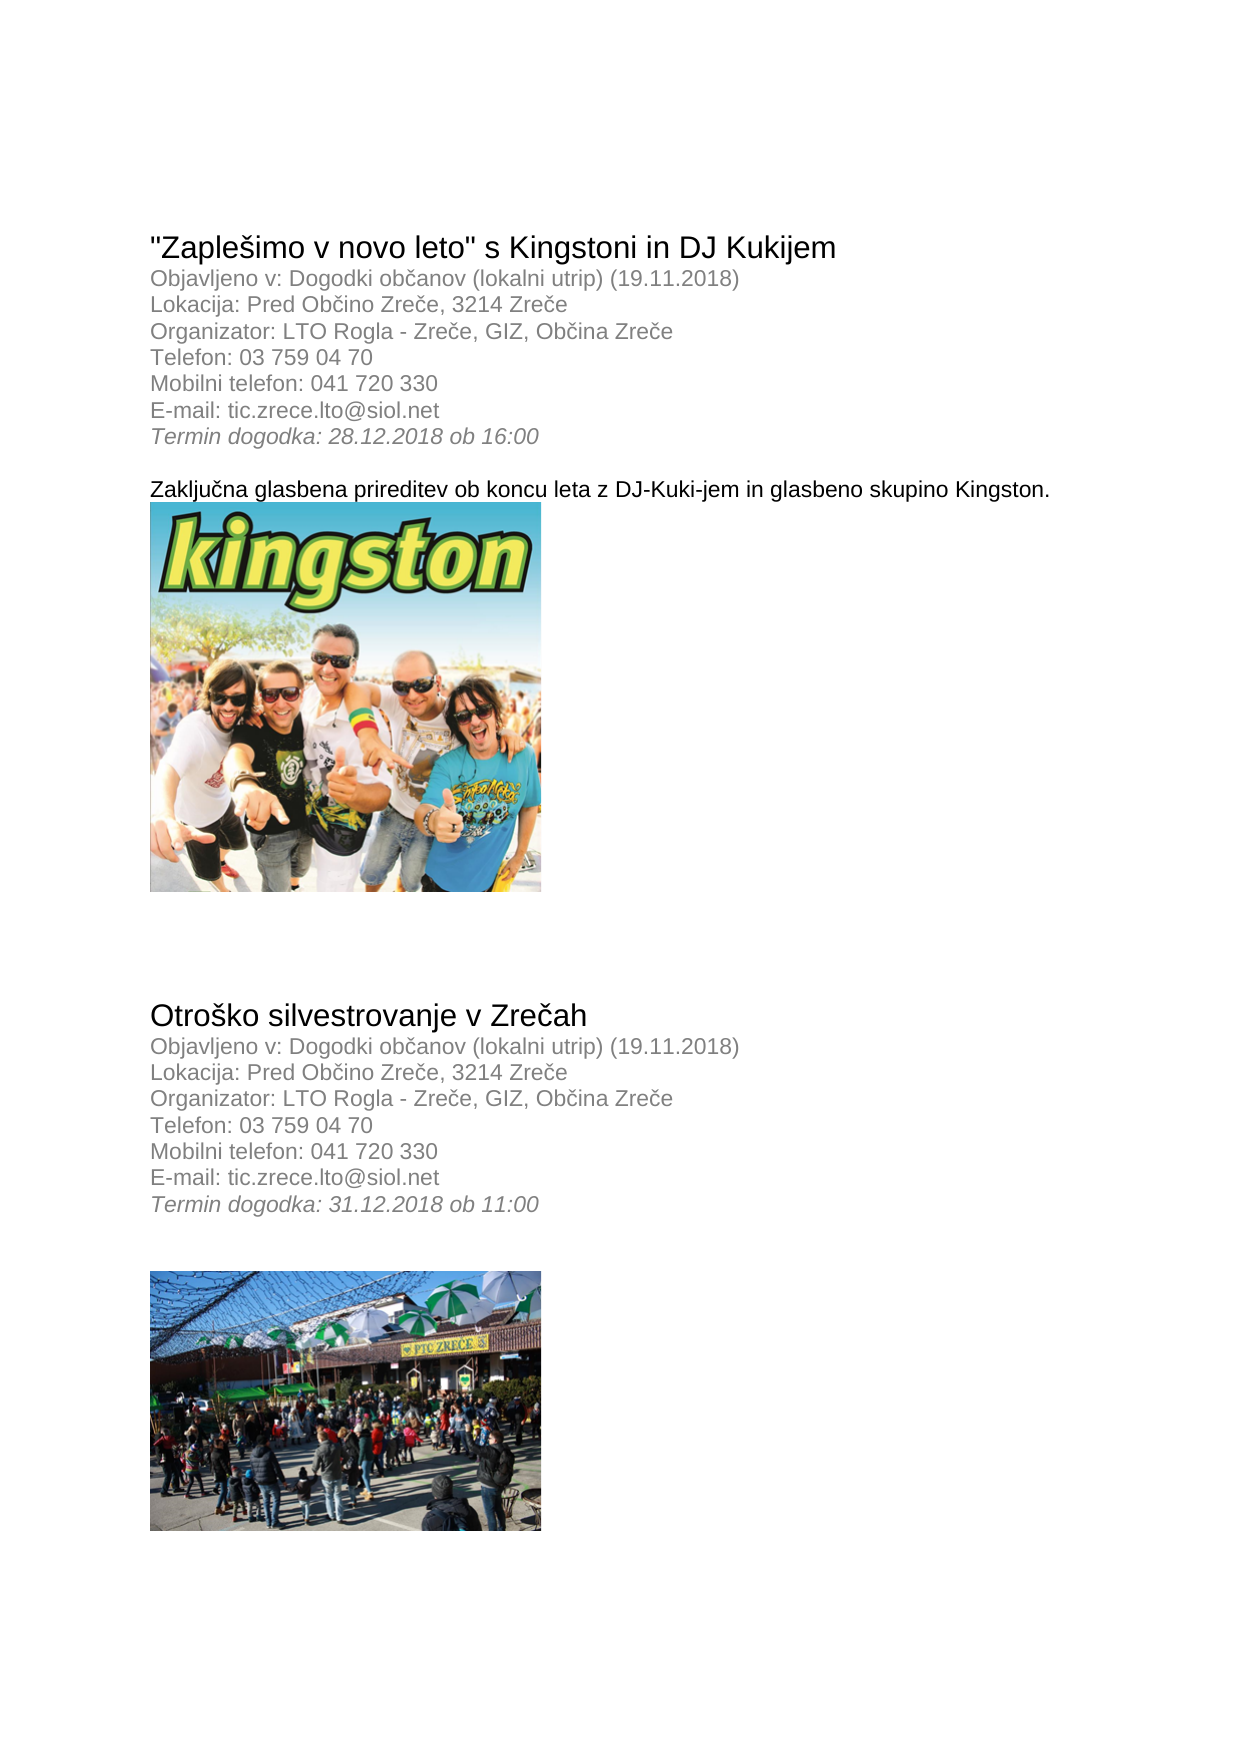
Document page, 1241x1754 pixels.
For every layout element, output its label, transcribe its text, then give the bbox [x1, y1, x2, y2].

picture [150, 502, 542, 892]
text "Zaplešimo v novo leto" s Kingstoni in DJ Kukijem Objavljeno v: Dogodki občanov (lokalni utrip) (19.11.2018) Lokacija: Pred Občino Zreče, 3214 Zreče Organizator: LTO Rogla - Zreče, GIZ, Občina Zreče Telefon: 03 759 04 70 Mobilni telefon: 041 720 330 E-mail: tic.zrece.lto@siol.net Termin dogodka: 28.12.2018 ob 16:00 Zaključna glasbena prireditev ob koncu leta z DJ-Kuki-jem in glasbeno skupino Kingston. [150, 229, 1090, 891]
text Otroško silvestrovanje v Zrečah Objavljeno v: Dogodki občanov (lokalni utrip) (19.11.2018) Lokacija: Pred Občino Zreče, 3214 Zreče Organizator: LTO Rogla - Zreče, GIZ, Občina Zreče Telefon: 03 759 04 70 Mobilni telefon: 041 720 330 E-mail: tic.zrece.lto@siol.net Termin dogodka: 31.12.2018 ob 11:00 [150, 997, 1090, 1245]
picture [150, 1271, 542, 1531]
